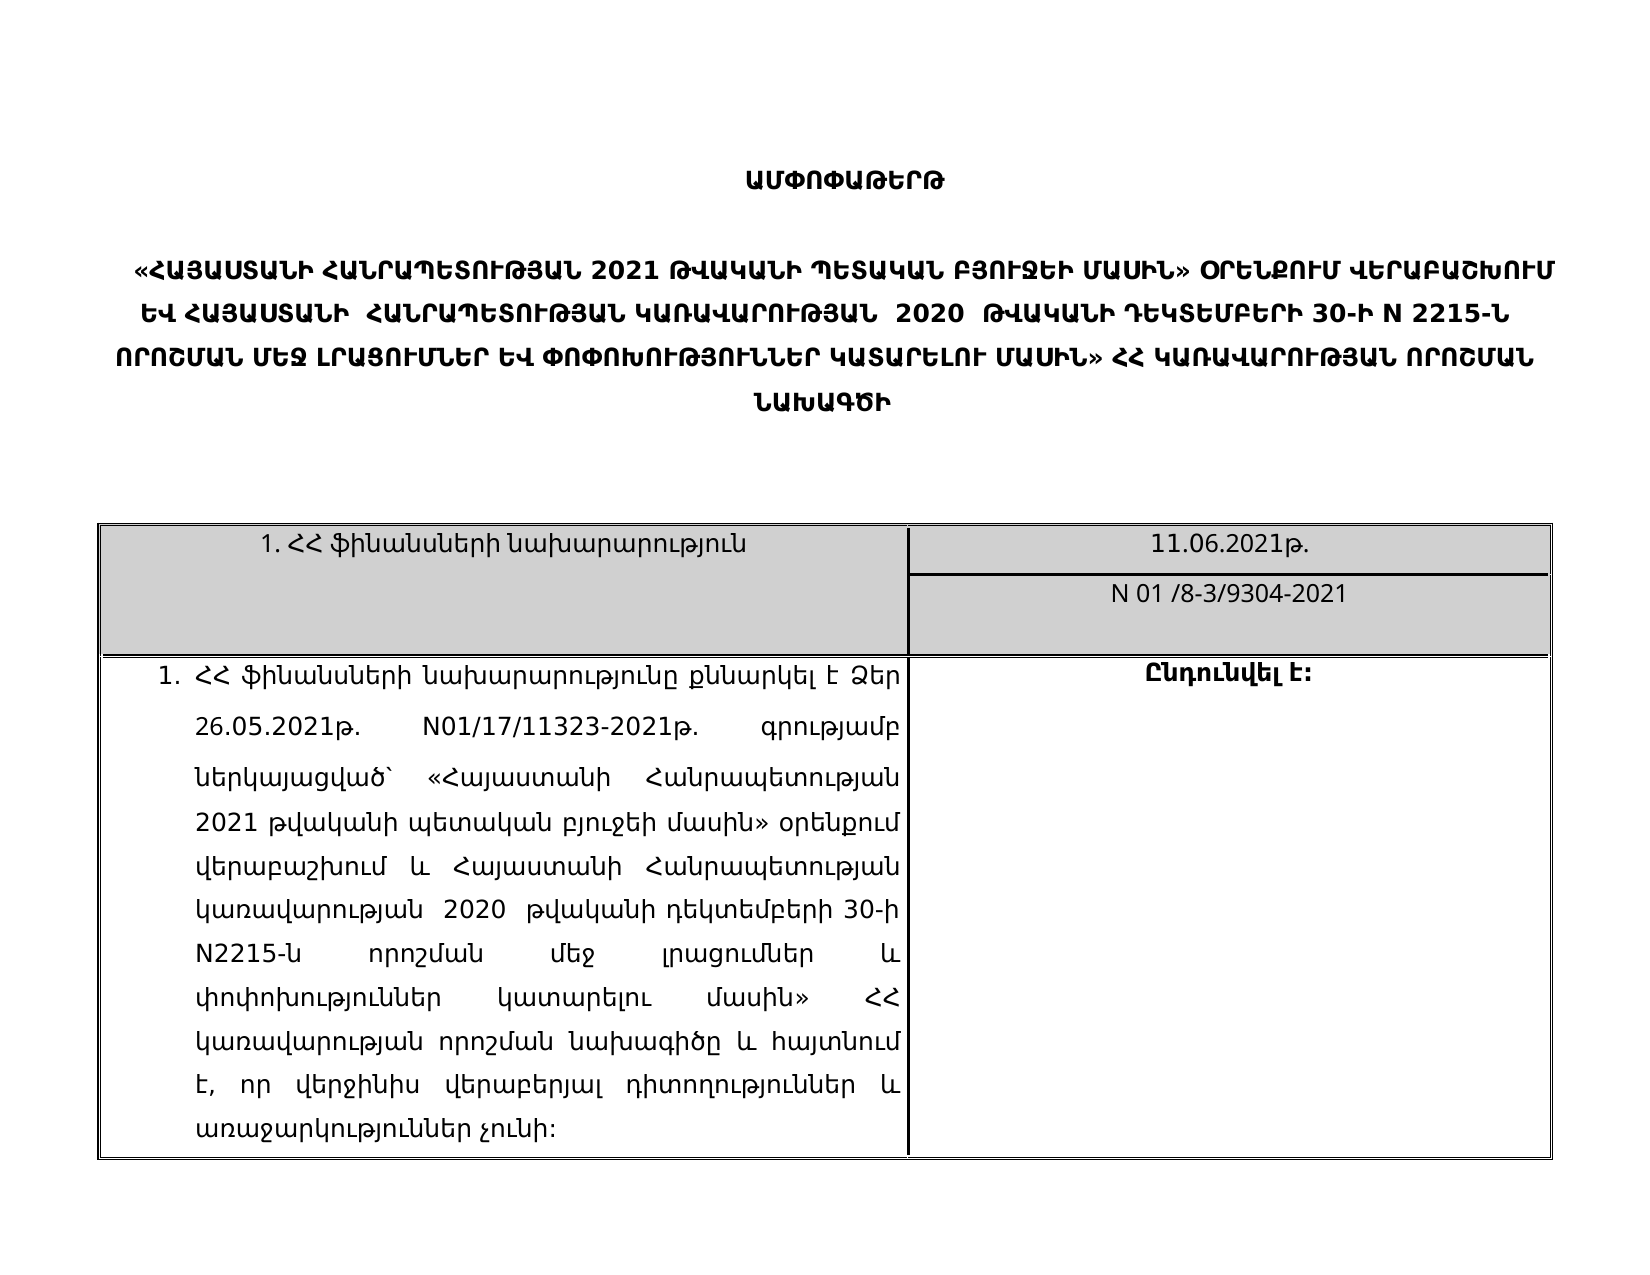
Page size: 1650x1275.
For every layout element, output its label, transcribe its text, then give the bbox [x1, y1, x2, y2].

table_cell ՀՀ ֆինանսների նախարարությունը քննարկել է Ձեր 26.05.2021թ. N01/17/11323-2021թ. գրությամբ ներկայացված` «Հայաստանի Հանրապետության 2021 թվականի պետական բյուջեի մասին» օրենքում վերաբաշխում և Հայաստանի Հանրապետության կառավարության 2020 թվականի դեկտեմբերի 30-ի N2215-ն որոշման մեջ լրացումներ և փոփոխություններ կատարելու մասին» ՀՀ կառավարության որոշման նախագիծը և հայտնում է, որ վերջինիս վերաբերյալ դիտողություններ և առաջարկություններ չունի: [101, 654, 908, 1157]
table_header 1. ՀՀ ֆինանսների նախարարություն [101, 524, 908, 654]
table_cell Ընդունվել է: [912, 654, 1550, 1157]
table_cell N 01 /8-3/9304-2021 [910, 573, 1551, 654]
table_header 11.06.2021թ. [908, 526, 1550, 573]
text ԱՄՓՈՓԱԹԵՐԹ [75, 166, 1575, 196]
text «ՀԱՅԱՍՏԱՆԻ ՀԱՆՐԱՊԵՏՈՒԹՅԱՆ 2021 ԹՎԱԿԱՆԻ ՊԵՏԱԿԱՆ ԲՅՈՒՋԵԻ ՄԱՍԻՆ» ՕՐԵՆՔՈՒՄ ՎԵՐԱԲԱՇԽՈՒՄ ԵՎ ՀԱՅԱՍՏԱՆԻ ՀԱՆՐԱՊԵՏՈՒԹՅԱՆ ԿԱՌԱՎԱՐՈՒԹՅԱՆ 2020 ԹՎԱԿԱՆԻ ԴԵԿՏԵՄԲԵՐԻ 30-Ի N 2215-Ն ՈՐՈՇՄԱՆ ՄԵՋ ԼՐԱՑՈՒՄՆԵՐ ԵՎ ՓՈՓՈԽՈՒԹՅՈՒՆՆԵՐ ԿԱՏԱՐԵԼՈՒ ՄԱՍԻՆ» ՀՀ ԿԱՌԱՎԱՐՈՒԹՅԱՆ ՈՐՈՇՄԱՆ ՆԱԽԱԳԾԻ [75, 256, 1575, 418]
